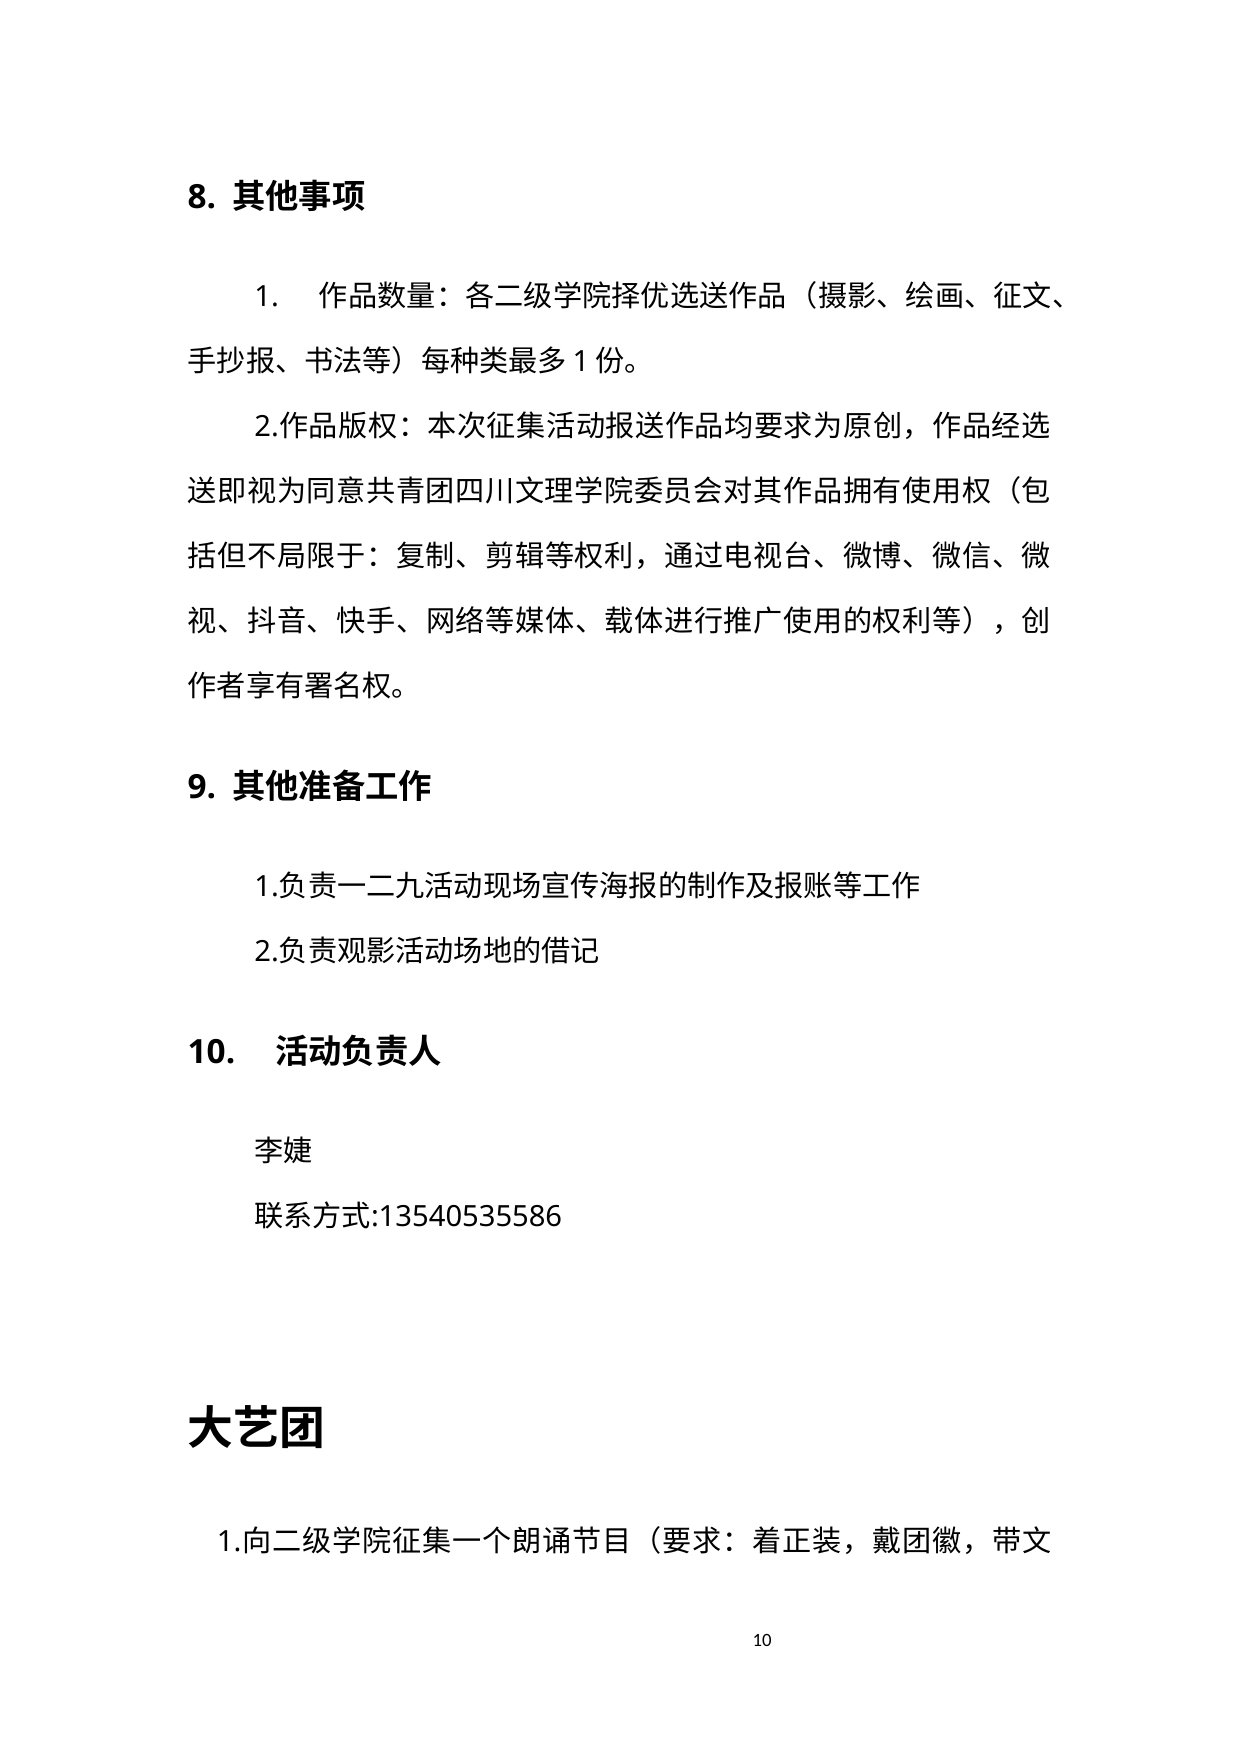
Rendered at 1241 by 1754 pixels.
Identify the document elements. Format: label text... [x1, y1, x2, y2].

subtitle 活动负责人 [187, 1017, 1053, 1082]
list 大艺团 [187, 1376, 1053, 1473]
list 作品数量：各二级学院择优选送作品（摄影、绘画、征文、手抄报、书法等）每种类最多1份。 [187, 261, 1053, 391]
text 联系方式:13540535586 [187, 1181, 1053, 1246]
subtitle 其他事项 [187, 162, 1053, 227]
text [187, 1507, 1053, 1572]
text 李婕 [187, 1116, 1053, 1181]
text 1.负责一二九活动现场宣传海报的制作及报账等工作 [187, 851, 1053, 916]
text 2.负责观影活动场地的借记 [187, 916, 1053, 981]
text 2.作品版权：本次征集活动报送作品均要求为原创，作品经选送即视为同意共青团四川文理学院委员会对其作品拥有使用权（包括但不局限于：复制、剪辑等权利，通过电视台、微博、微信、微视、抖音、快手、网络等媒体、载体进行推广使用的权利等），创作者享有署名权。 [187, 391, 1053, 716]
subtitle 其他准备工作 [187, 752, 1053, 817]
